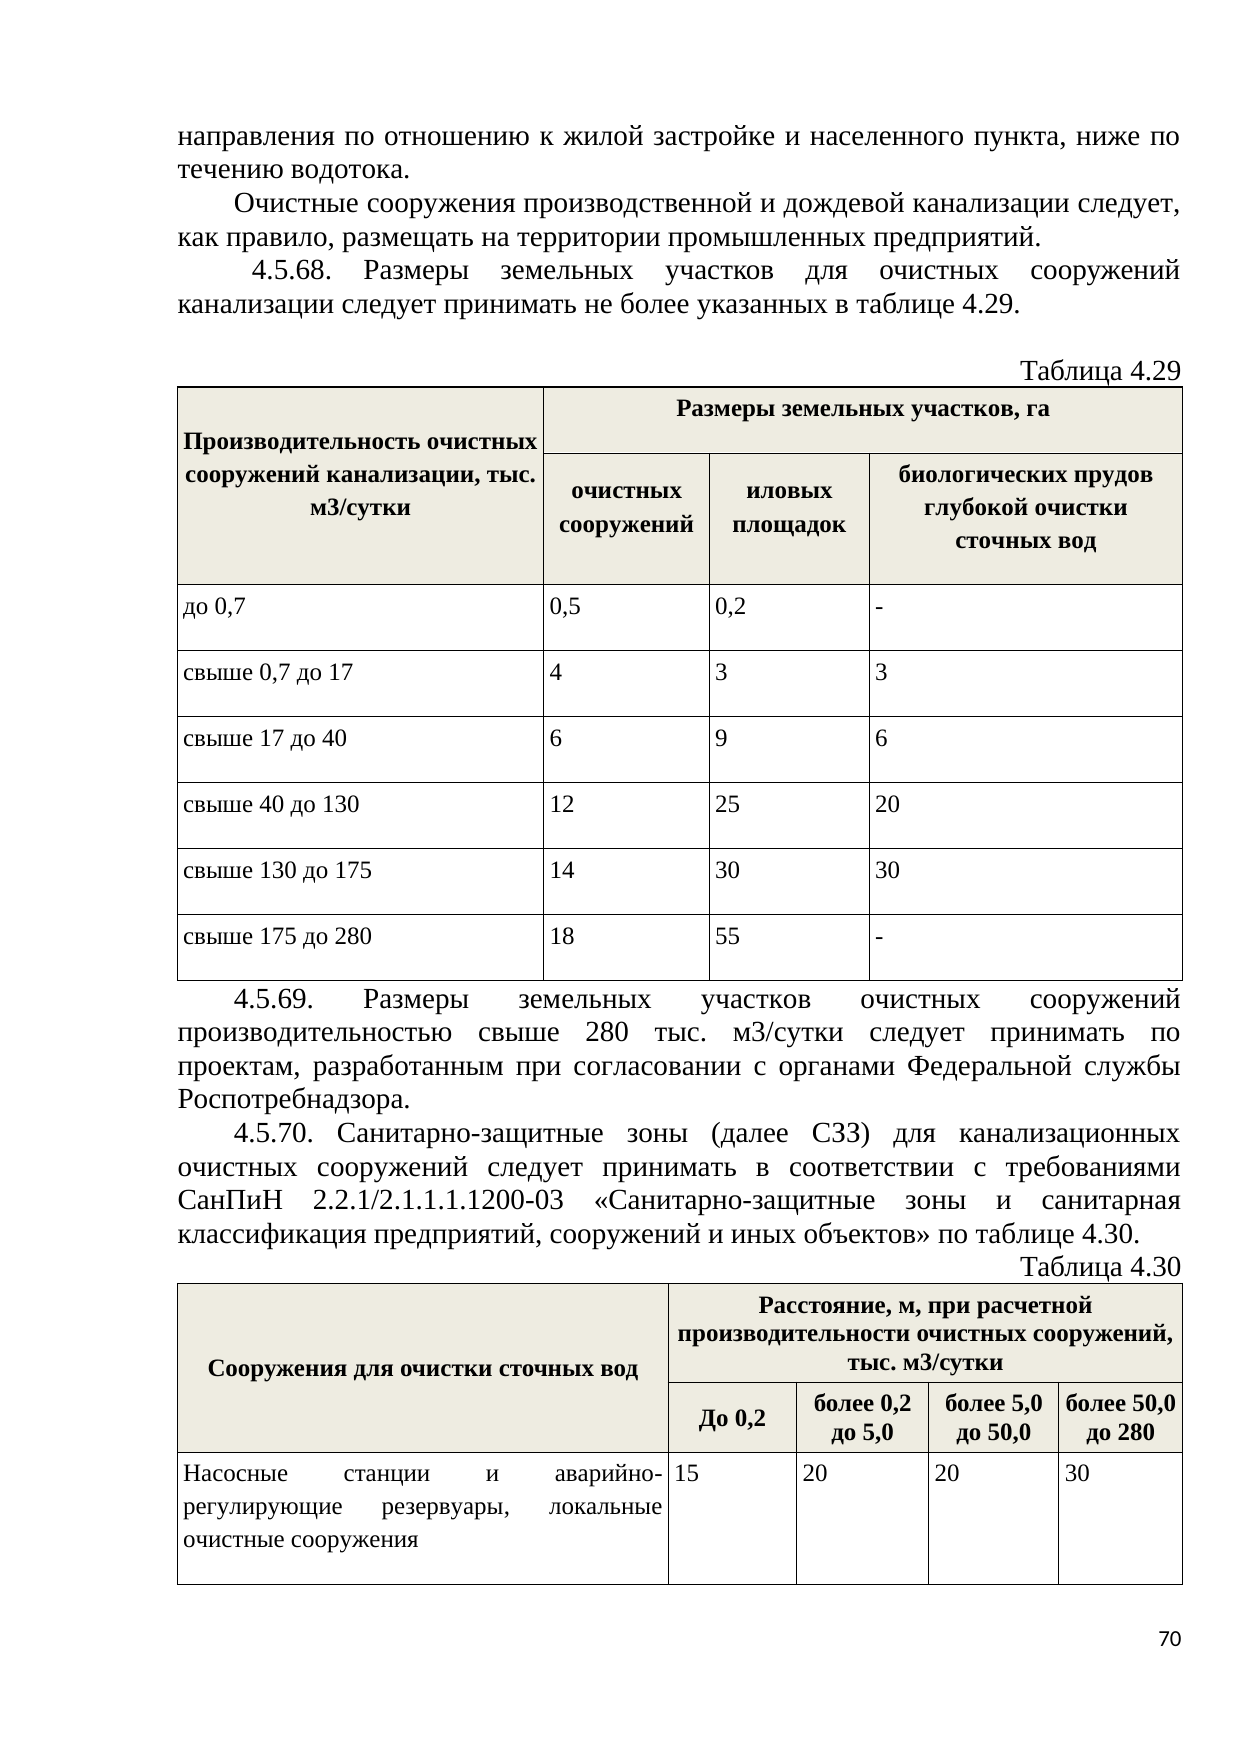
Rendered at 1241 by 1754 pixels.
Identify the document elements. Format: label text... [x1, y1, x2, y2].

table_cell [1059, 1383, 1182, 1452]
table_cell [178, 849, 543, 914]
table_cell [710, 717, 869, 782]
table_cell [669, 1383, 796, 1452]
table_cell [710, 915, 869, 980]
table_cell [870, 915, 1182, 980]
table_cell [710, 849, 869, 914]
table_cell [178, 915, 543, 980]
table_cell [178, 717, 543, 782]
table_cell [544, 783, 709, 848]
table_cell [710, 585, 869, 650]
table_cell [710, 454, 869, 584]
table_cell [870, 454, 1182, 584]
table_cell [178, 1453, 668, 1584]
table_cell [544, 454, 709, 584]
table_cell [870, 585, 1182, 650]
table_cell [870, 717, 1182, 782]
text Таблица 4.30 [177, 1249, 1181, 1283]
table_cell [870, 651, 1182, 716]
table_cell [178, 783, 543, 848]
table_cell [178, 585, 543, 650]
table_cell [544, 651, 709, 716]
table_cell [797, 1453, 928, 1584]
text 4.5.68. Размеры земельных участков для очистных сооружений канализации следует принимать не более указанных в таблице 4.29. [177, 252, 1181, 319]
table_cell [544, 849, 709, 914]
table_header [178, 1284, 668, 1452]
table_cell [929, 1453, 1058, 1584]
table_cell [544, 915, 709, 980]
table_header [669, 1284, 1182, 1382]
text Таблица 4.29 [177, 353, 1181, 386]
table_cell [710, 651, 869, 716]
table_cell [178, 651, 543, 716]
text 4.5.70. Санитарно-защитные зоны (далее СЗЗ) для канализационных очистных сооружений следует принимать в соответствии с требованиями СанПиН 2.2.1/2.1.1.1.1200-03 «Санитарно-защитные зоны и санитарная классификация предприятий, сооружений и иных объектов» по таблице 4.30. [177, 1115, 1181, 1249]
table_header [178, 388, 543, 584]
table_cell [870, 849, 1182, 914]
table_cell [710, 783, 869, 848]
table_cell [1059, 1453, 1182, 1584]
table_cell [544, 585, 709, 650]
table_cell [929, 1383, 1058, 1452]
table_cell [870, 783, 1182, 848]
text 4.5.69. Размеры земельных участков очистных сооружений производительностью свыше 280 тыс. м3/сутки следует принимать по проектам, разработанным при согласовании с органами Федеральной службы Роспотребнадзора. [177, 981, 1181, 1115]
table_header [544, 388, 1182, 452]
text Очистные сооружения производственной и дождевой канализации следует, как правило, размещать на территории промышленных предприятий. [177, 185, 1181, 252]
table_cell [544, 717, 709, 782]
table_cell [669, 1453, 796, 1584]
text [177, 118, 1181, 185]
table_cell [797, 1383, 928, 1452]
